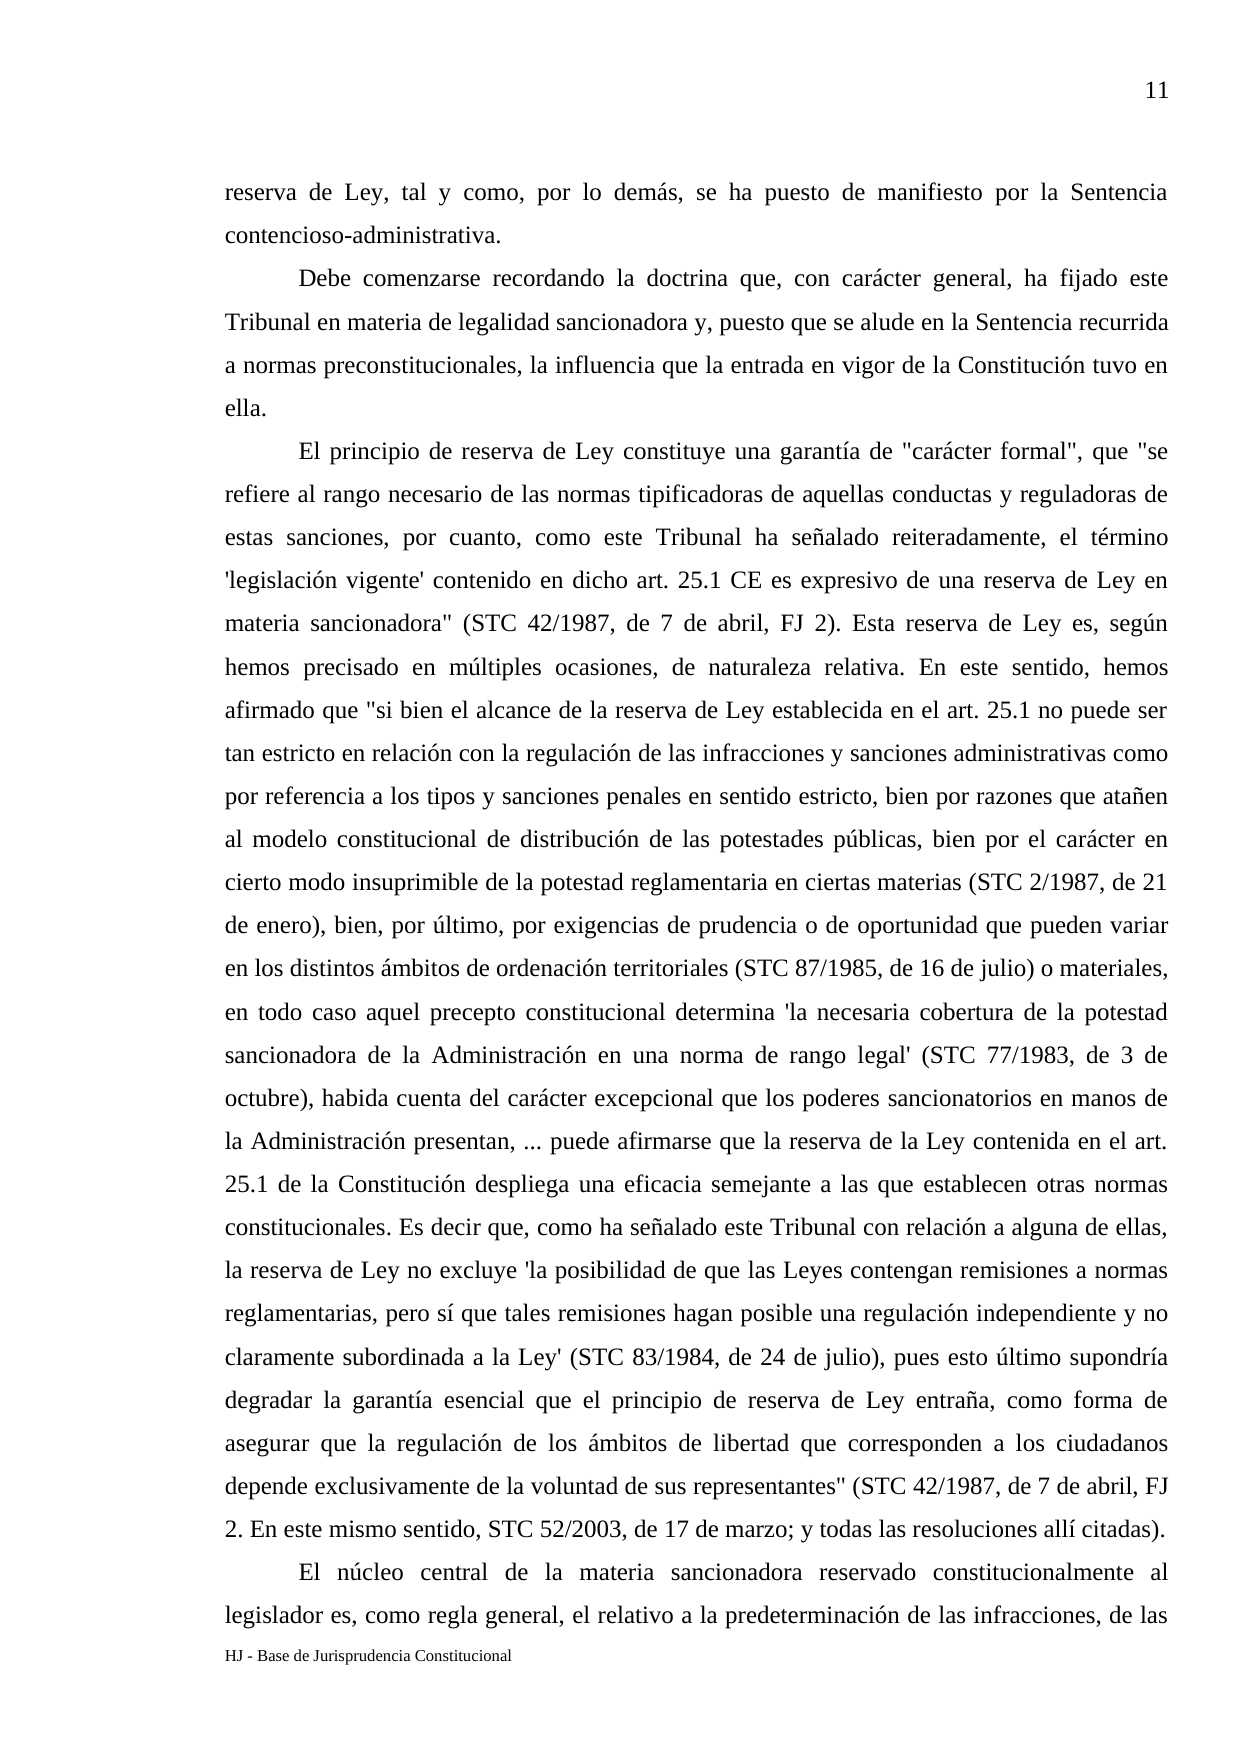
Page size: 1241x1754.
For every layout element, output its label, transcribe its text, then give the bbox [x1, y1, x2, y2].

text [224, 1557, 1169, 1629]
text El principio de reserva de Ley constituye una garantía de "carácter formal", que "se refiere al rango necesario de las normas tipificadoras de aquellas conductas y reguladoras de estas sanciones, por cuanto, como este Tribunal ha señalado reiteradamente, el término 'legislación vigente' contenido en dicho art. 25.1 CE es expresivo de una reserva de Ley en materia sancionadora" (STC 42/1987, de 7 de abril, FJ 2). Esta reserva de Ley es, según hemos precisado en múltiples ocasiones, de naturaleza relativa. En este sentido, hemos afirmado que "si bien el alcance de la reserva de Ley establecida en el art. 25.1 no puede ser tan estricto en relación con la regulación de las infracciones y sanciones administrativas como por referencia a los tipos y sanciones penales en sentido estricto, bien por razones que atañen al modelo constitucional de distribución de las potestades públicas, bien por el carácter en cierto modo insuprimible de la potestad reglamentaria en ciertas materias (STC 2/1987, de 21 de enero), bien, por último, por exigencias de prudencia o de oportunidad que pueden variar en los distintos ámbitos de ordenación territoriales (STC 87/1985, de 16 de julio) o materiales, en todo caso aquel precepto constitucional determina 'la necesaria cobertura de la potestad sancionadora de la Administración en una norma de rango legal' (STC 77/1983, de 3 de octubre), habida cuenta del carácter excepcional que los poderes sancionatorios en manos de la Administración presentan, ... puede afirmarse que la reserva de la Ley contenida en el art. 25.1 de la Constitución despliega una eficacia semejante a las que establecen otras normas constitucionales. Es decir que, como ha señalado este Tribunal con relación a alguna de ellas, la reserva de Ley no excluye 'la posibilidad de que las Leyes contengan remisiones a normas reglamentarias, pero sí que tales remisiones hagan posible una regulación independiente y no claramente subordinada a la Ley' (STC 83/1984, de 24 de julio), pues esto último supondría degradar la garantía esencial que el principio de reserva de Ley entraña, como forma de asegurar que la regulación de los ámbitos de libertad que corresponden a los ciudadanos depende exclusivamente de la voluntad de sus representantes" (STC 42/1987, de 7 de abril, FJ 2. En este mismo sentido, STC 52/2003, de 17 de marzo; y todas las resoluciones allí citadas). [224, 436, 1169, 1543]
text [224, 177, 1169, 249]
text Debe comenzarse recordando la doctrina que, con carácter general, ha fijado este Tribunal en materia de legalidad sancionadora y, puesto que se alude en la Sentencia recurrida a normas preconstitucionales, la influencia que la entrada en vigor de la Constitución tuvo en ella. [224, 263, 1169, 422]
